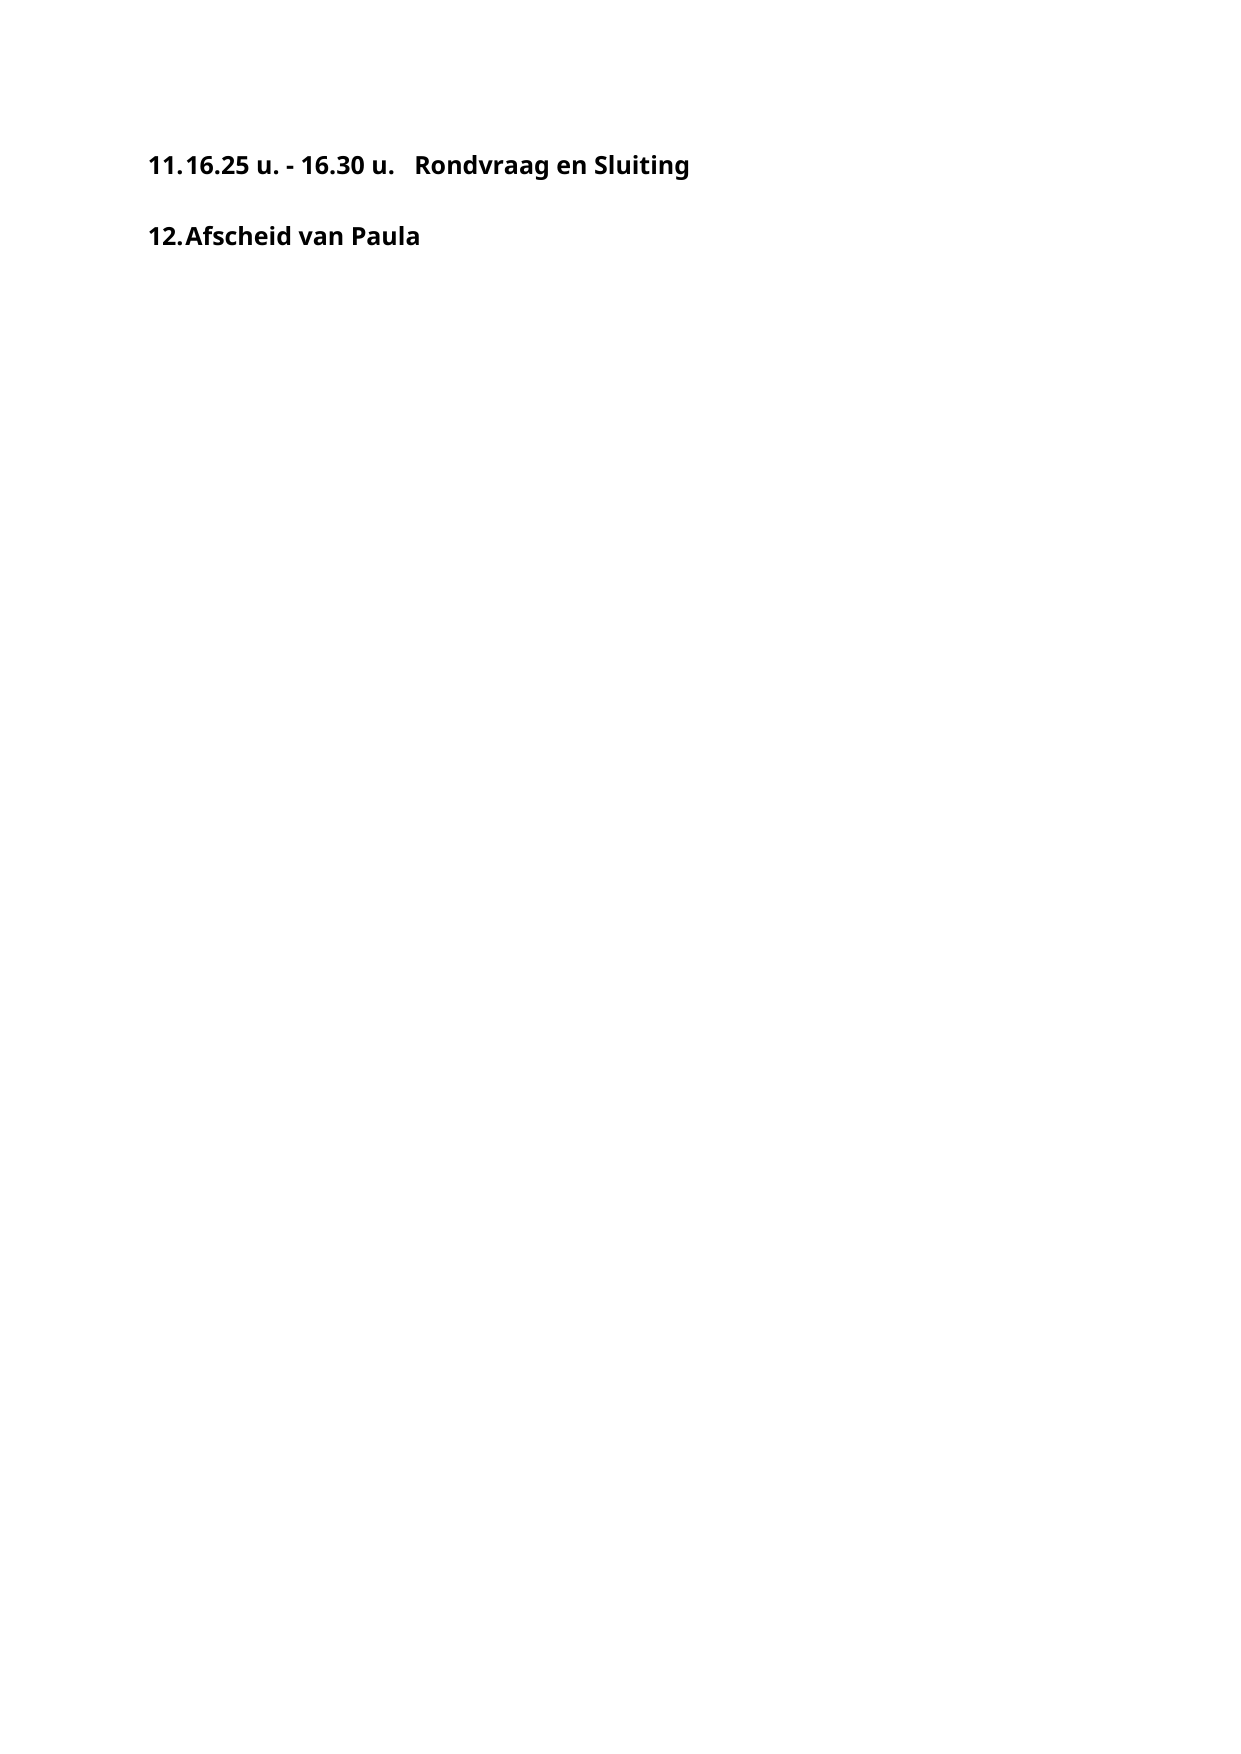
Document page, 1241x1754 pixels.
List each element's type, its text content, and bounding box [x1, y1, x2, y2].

list Afscheid van Paula [148, 219, 1093, 253]
list 16.25 u. - 16.30 u. Rondvraag en Sluiting [148, 148, 1093, 182]
